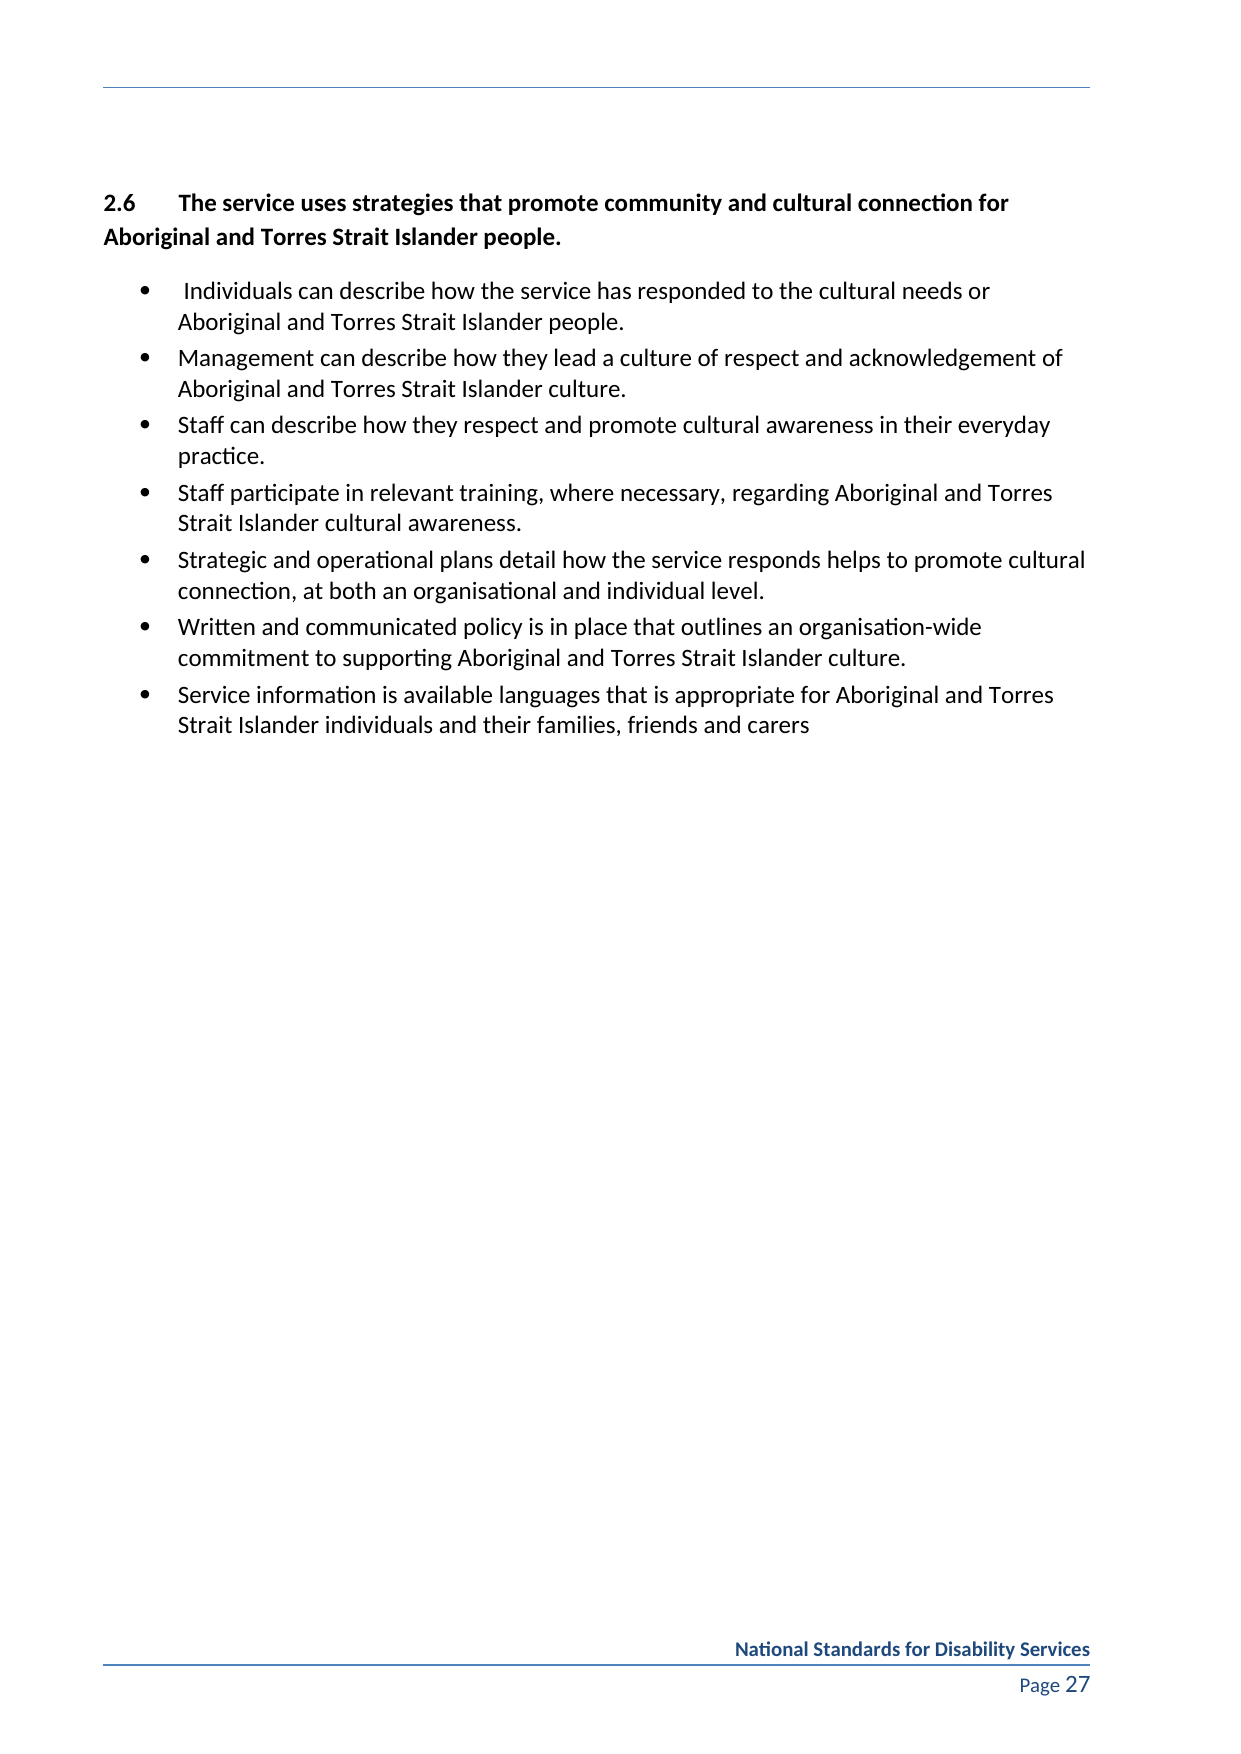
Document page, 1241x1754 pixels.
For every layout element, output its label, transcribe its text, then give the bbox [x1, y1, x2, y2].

list Staff can describe how they respect and promote cultural awareness in their everyday practice. [141, 410, 1090, 471]
text 2.6 The service uses strategies that promote community and cultural connection for Aboriginal and Torres Strait Islander people. [103, 187, 1090, 252]
list Written and communicated policy is in place that outlines an organisation-wide commitment to supporting Aboriginal and Torres Strait Islander culture. [141, 612, 1090, 673]
list Staff participate in relevant training, where necessary, regarding Aboriginal and Torres Strait Islander cultural awareness. [141, 477, 1090, 538]
list Management can describe how they lead a culture of respect and acknowledgement of Aboriginal and Torres Strait Islander culture. [141, 342, 1090, 403]
list Strategic and operational plans detail how the service responds helps to promote cultural connection, at both an organisational and individual level. [141, 544, 1090, 605]
list Individuals can describe how the service has responded to the cultural needs or Aboriginal and Torres Strait Islander people. [141, 275, 1090, 336]
list Service information is available languages that is appropriate for Aboriginal and Torres Strait Islander individuals and their families, friends and carers [141, 679, 1090, 740]
